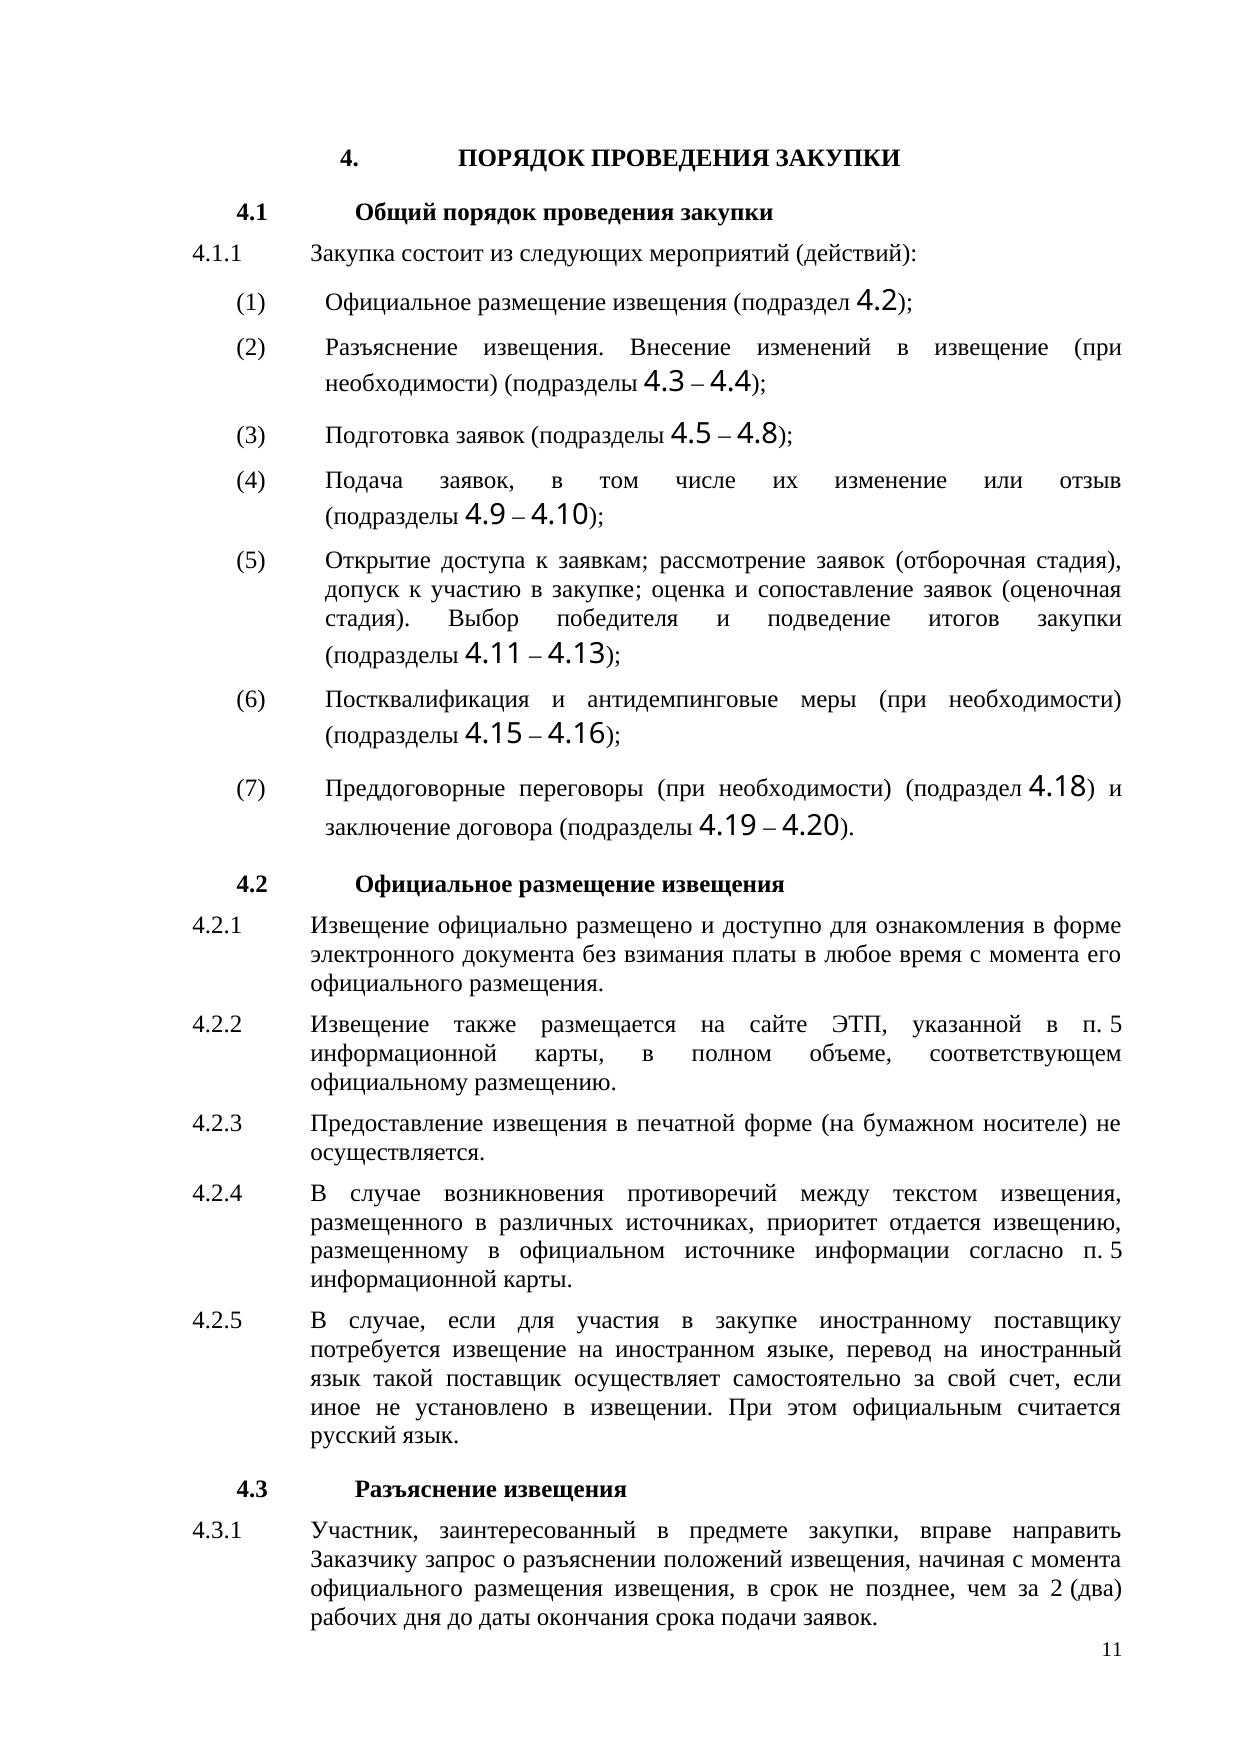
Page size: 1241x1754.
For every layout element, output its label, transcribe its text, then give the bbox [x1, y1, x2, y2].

text Подача заявок, в том числе их изменение или отзыв (подразделы 4.9 – 4.10); [236, 465, 1122, 533]
text Официальное размещение извещения [236, 869, 1122, 898]
text Открытие доступа к заявкам; рассмотрение заявок (отборочная стадия), допуск к участию в закупке; оценка и сопоставление заявок (оценочная стадия). Выбор победителя и подведение итогов закупки (подразделы 4.11 – 4.13); [236, 546, 1122, 672]
text Разъяснение извещения. Внесение изменений в извещение (при необходимости) (подразделы 4.3 – 4.4); [236, 332, 1122, 400]
text В случае, если для участия в закупке иностранному поставщику потребуется извещение на иностранном языке, перевод на иностранный язык такой поставщик осуществляет самостоятельно за свой счет, если иное не установлено в извещении. При этом официальным считается русский язык. [192, 1306, 1122, 1449]
text Постквалификация и антидемпинговые меры (при необходимости) (подразделы 4.15 – 4.16); [236, 684, 1122, 752]
text Преддоговорные переговоры (при необходимости) (подраздел 4.18) и заключение договора (подразделы 4.19 – 4.20). [236, 765, 1122, 844]
text Официальное размещение извещения (подраздел 4.2); [236, 279, 1122, 319]
text Закупка состоит из следующих мероприятий (действий): [192, 238, 1122, 267]
text Подготовка заявок (подразделы 4.5 – 4.8); [236, 412, 1122, 452]
text ПОРЯДОК ПРОВЕДЕНИЯ ЗАКУПКИ [118, 143, 1122, 172]
text Разъяснение извещения [236, 1474, 1122, 1503]
text Извещение официально размещено и доступно для ознакомления в форме электронного документа без взимания платы в любое время с момента его официального размещения. [192, 911, 1122, 997]
text Участник, заинтересованный в предмете закупки, вправе направить Заказчику запрос о разъяснении положений извещения, начиная с момента официального размещения извещения, в срок не позднее, чем за 2 (два) рабочих дня до даты окончания срока подачи заявок. [192, 1516, 1122, 1631]
text Предоставление извещения в печатной форме (на бумажном носителе) не осуществляется. [192, 1108, 1122, 1166]
text Извещение также размещается на сайте ЭТП, указанной в п. 5 информационной карты, в полном объеме, соответствующем официальному размещению. [192, 1009, 1122, 1096]
text Общий порядок проведения закупки [236, 197, 1122, 226]
text В случае возникновения противоречий между текстом извещения, размещенного в различных источниках, приоритет отдается извещению, размещенному в официальном источнике информации согласно п. 5 информационной карты. [192, 1178, 1122, 1293]
